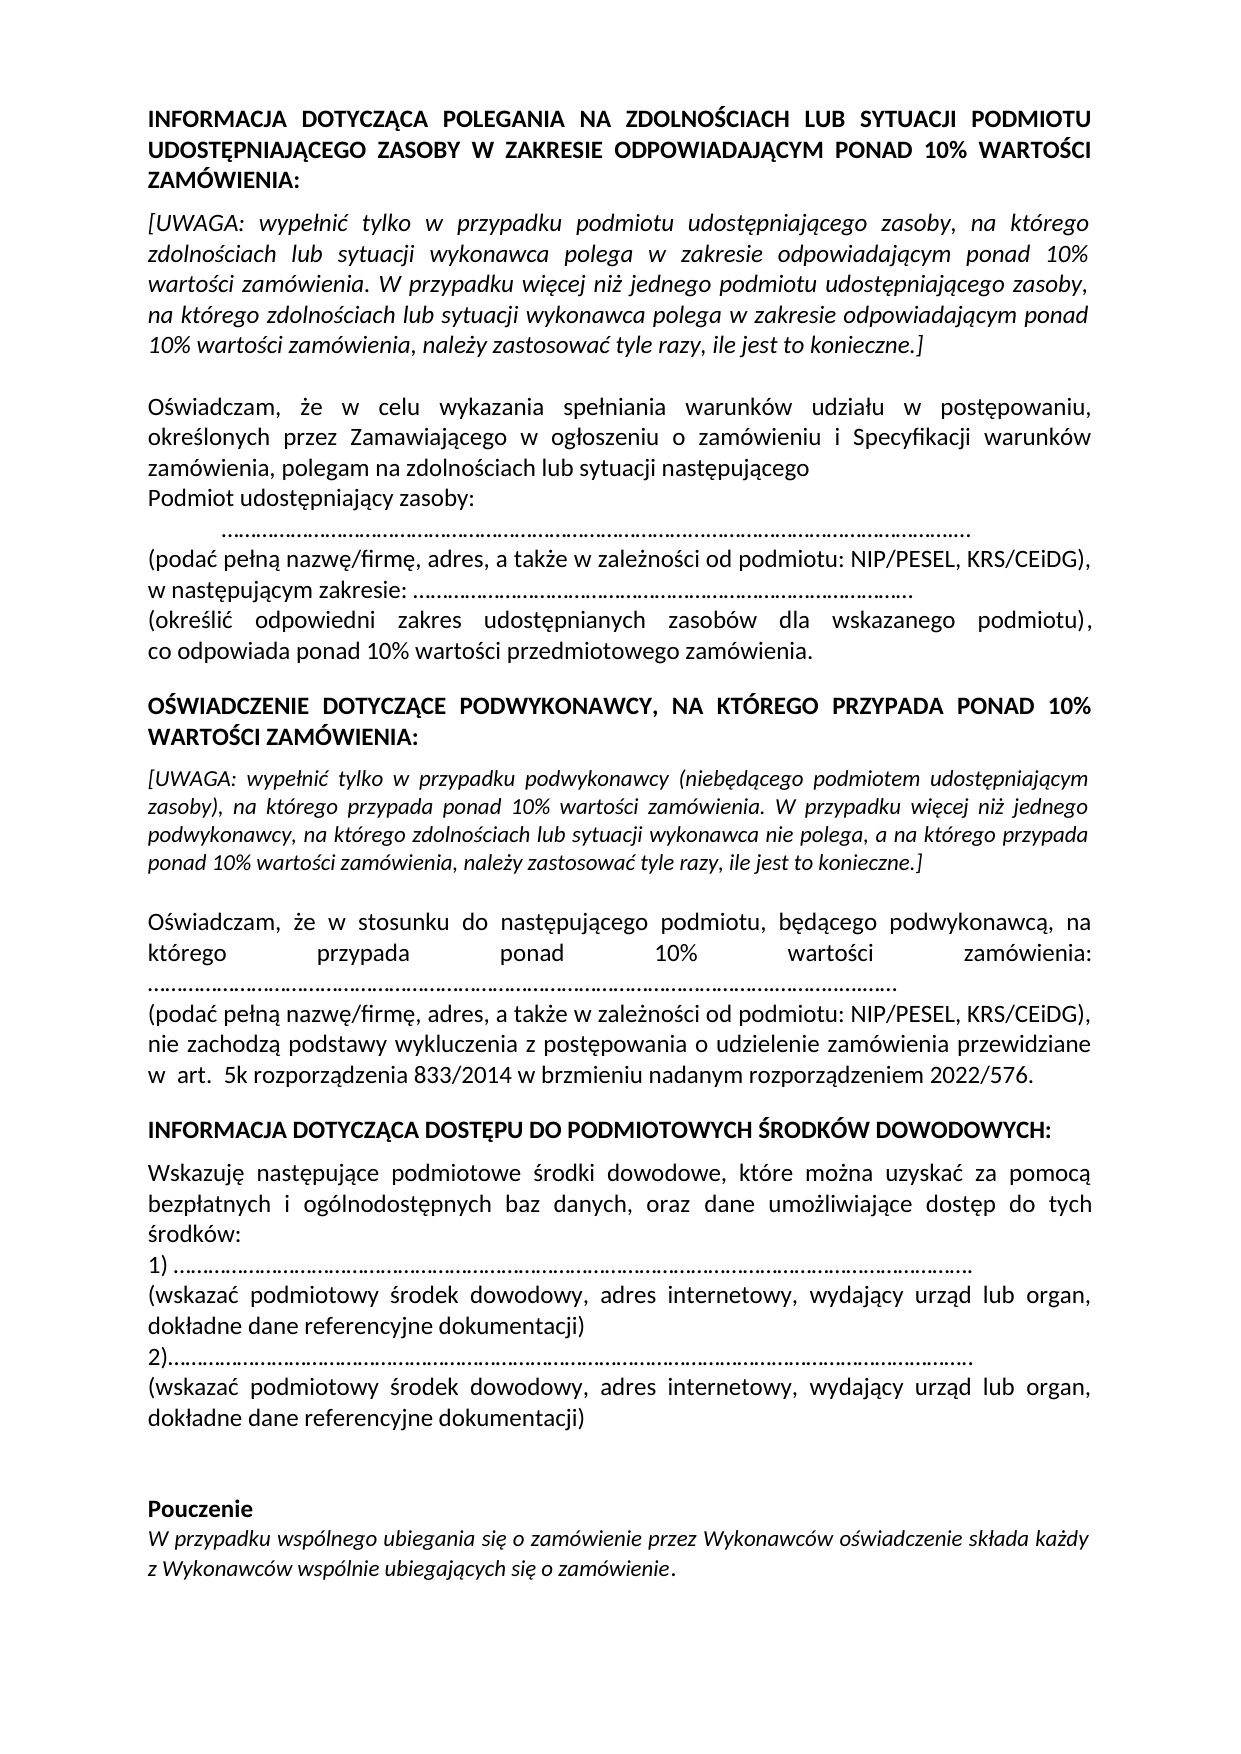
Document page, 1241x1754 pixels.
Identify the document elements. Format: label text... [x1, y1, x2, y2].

text (wskazać podmiotowy środek dowodowy, adres internetowy, wydający urząd lub organ, dokładne dane referencyjne dokumentacji) [148, 1371, 1093, 1432]
text Podmiot udostępniający zasoby: [148, 482, 1093, 513]
text OŚWIADCZENIE DOTYCZĄCE PODWYKONAWCY, NA KTÓREGO PRZYPADA PONAD 10% WARTOŚCI ZAMÓWIENIA: [148, 690, 1093, 751]
text INFORMACJA DOTYCZĄCA POLEGANIA NA ZDOLNOŚCIACH LUB SYTUACJI PODMIOTU UDOSTĘPNIAJĄCEGO ZASOBY W ZAKRESIE ODPOWIADAJĄCYM PONAD 10% WARTOŚCI ZAMÓWIENIA: [148, 103, 1093, 195]
text Pouczenie [148, 1493, 1093, 1524]
text (podać pełną nazwę/firmę, adres, a także w zależności od podmiotu: NIP/PESEL, KRS/CEiDG), nie zachodzą podstawy wykluczenia z postępowania o udzielenie zamówienia przewidziane w art. 5k rozporządzenia 833/2014 w brzmieniu nadanym rozporządzeniem 2022/576. [148, 998, 1093, 1089]
text W przypadku wspólnego ubiegania się o zamówienie przez Wykonawców oświadczenie składa każdy z Wykonawców wspólnie ubiegających się o zamówienie. [148, 1524, 1093, 1582]
text Oświadczam, że w stosunku do następującego podmiotu, będącego podwykonawcą, na którego przypada ponad 10% wartości zamówienia: ……………………………………………………………………………………………….………..….…… [148, 906, 1093, 998]
text Oświadczam, że w celu wykazania spełniania warunków udziału w postępowaniu, określonych przez Zamawiającego w ogłoszeniu o zamówieniu i Specyfikacji warunków zamówienia, polegam na zdolnościach lub sytuacji następującego [148, 391, 1093, 482]
text Wskazuję następujące podmiotowe środki dowodowe, które można uzyskać za pomocą bezpłatnych i ogólnodostępnych baz danych, oraz dane umożliwiające dostęp do tych środków: 1) …………………………………………………………………………………………………………………………. [148, 1158, 1093, 1280]
text (wskazać podmiotowy środek dowodowy, adres internetowy, wydający urząd lub organ, dokładne dane referencyjne dokumentacji) [148, 1280, 1093, 1341]
text (podać pełną nazwę/firmę, adres, a także w zależności od podmiotu: NIP/PESEL, KRS/CEiDG), w następującym zakresie: …………………………………………………………………………… [148, 543, 1093, 604]
text [UWAGA: wypełnić tylko w przypadku podwykonawcy (niebędącego podmiotem udostępniającym zasoby), na którego przypada ponad 10% wartości zamówienia. W przypadku więcej niż jednego podwykonawcy, na którego zdolnościach lub sytuacji wykonawca nie polega, a na którego przypada ponad 10% wartości zamówienia, należy zastosować tyle razy, ile jest to konieczne.] [148, 764, 1093, 876]
text 2)………………………………………………………………………………………………………………………….. [148, 1341, 1093, 1371]
text [UWAGA: wypełnić tylko w przypadku podmiotu udostępniającego zasoby, na którego zdolnościach lub sytuacji wykonawca polega w zakresie odpowiadającym ponad 10% wartości zamówienia. W przypadku więcej niż jednego podmiotu udostępniającego zasoby, na którego zdolnościach lub sytuacji wykonawca polega w zakresie odpowiadającym ponad 10% wartości zamówienia, należy zastosować tyle razy, ile jest to konieczne.] [148, 207, 1093, 360]
text (określić odpowiedni zakres udostępnianych zasobów dla wskazanego podmiotu), co odpowiada ponad 10% wartości przedmiotowego zamówienia. [148, 604, 1093, 665]
text INFORMACJA DOTYCZĄCA DOSTĘPU DO PODMIOTOWYCH ŚRODKÓW DOWODOWYCH: [148, 1114, 1093, 1145]
text ………………………………………………………………………...…………………………………….… [221, 513, 1093, 543]
